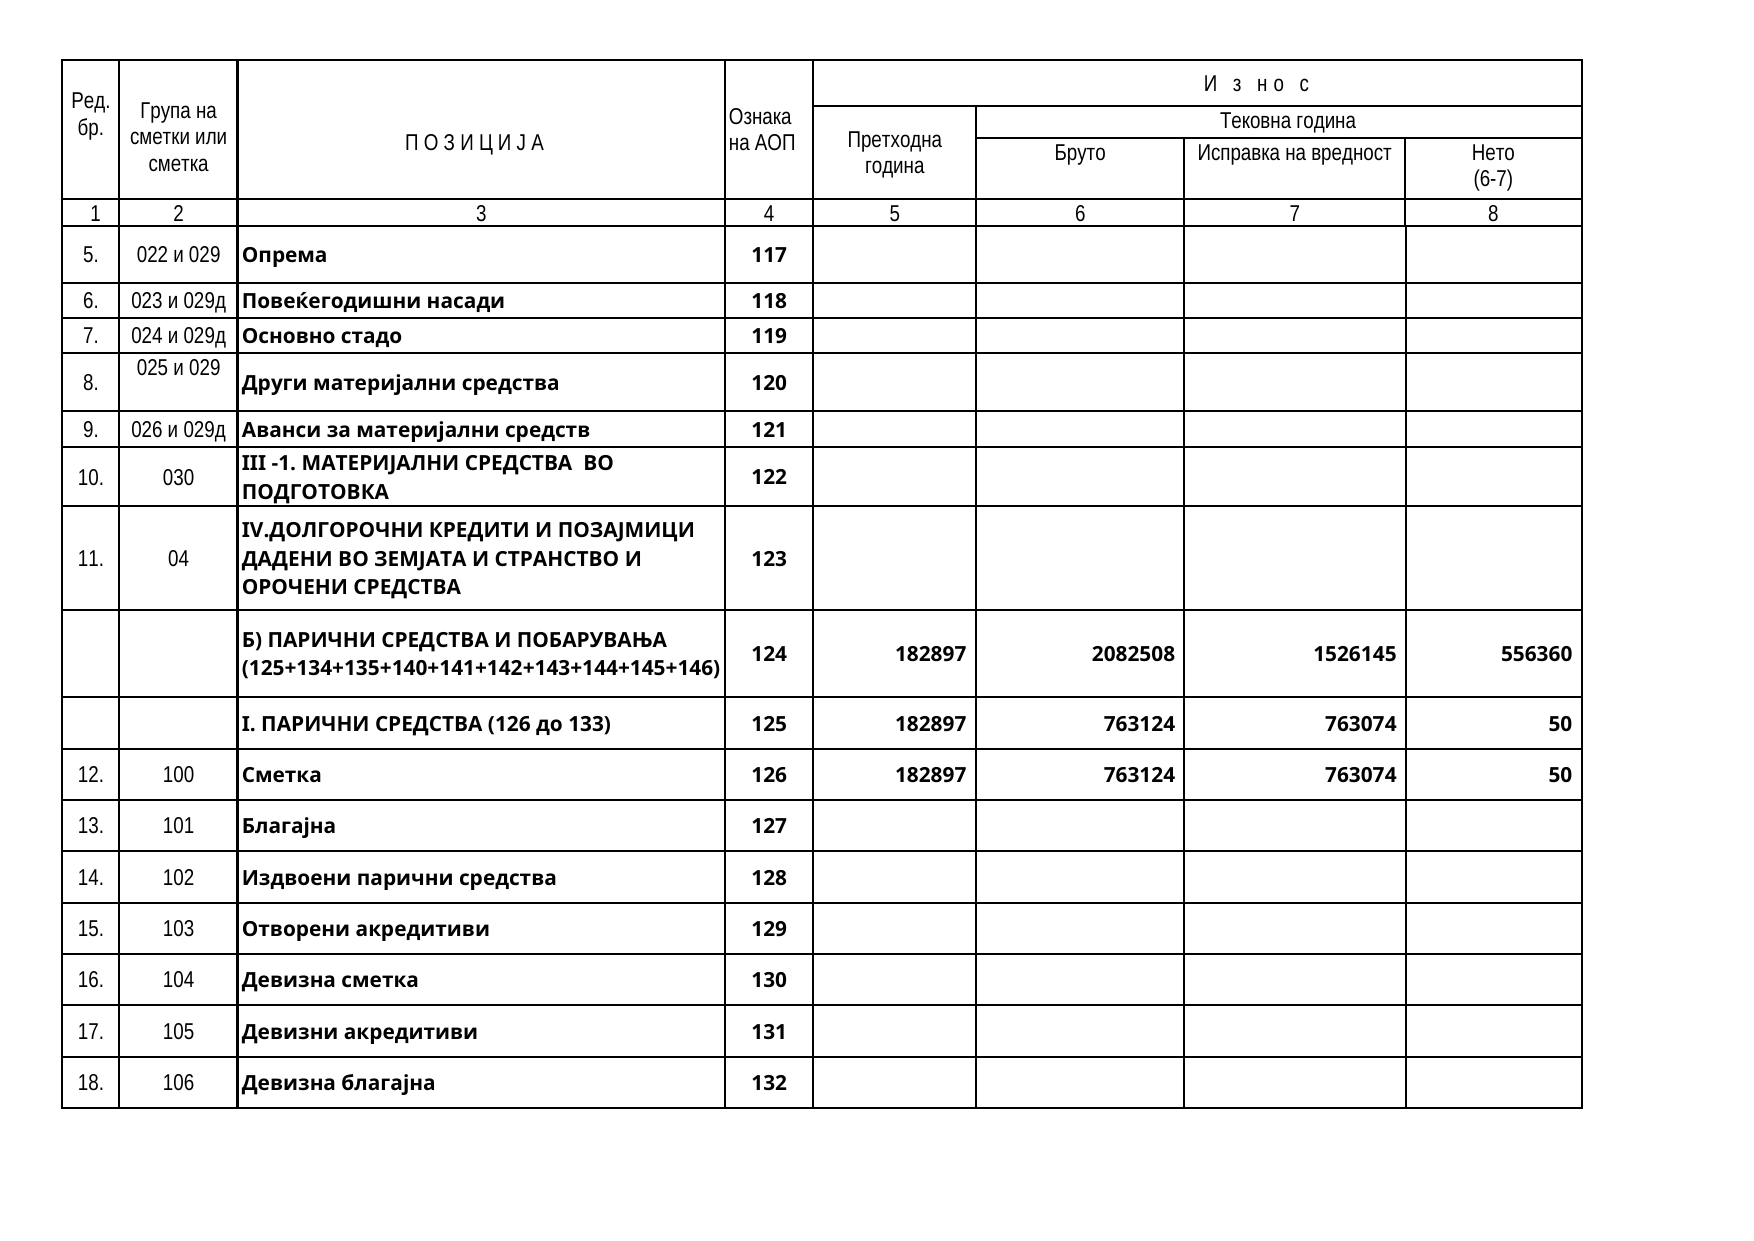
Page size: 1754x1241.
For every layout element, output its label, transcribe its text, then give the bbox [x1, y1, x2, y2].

table_cell [1185, 227, 1405, 282]
table_cell [977, 801, 1183, 850]
table_cell Нето (6-7) [1406, 139, 1581, 197]
table_cell Исправка на вредност [1185, 139, 1404, 197]
table_cell Б) ПАРИЧНИ СРЕДСТВА И ПОБАРУВАЊА (125+134+135+140+141+142+143+144+145+146) [239, 611, 724, 696]
table_cell 182897 [814, 698, 975, 747]
table_cell 121 [726, 412, 812, 446]
table_cell 16. [63, 955, 118, 1004]
table_cell 127 [726, 801, 812, 850]
table_cell 022 и 029 [120, 227, 236, 282]
table_cell [63, 698, 118, 747]
table_cell [814, 955, 975, 1004]
table_cell 9. [63, 412, 118, 446]
table_cell [120, 611, 236, 696]
table_cell Повеќегодишни насади [239, 284, 724, 317]
table_cell 5. [63, 227, 118, 282]
table_cell [1185, 1058, 1405, 1107]
table_cell 132 [726, 1058, 812, 1107]
table_cell Други материјални средства [239, 354, 724, 410]
table_cell 104 [120, 955, 236, 1004]
table_cell [1407, 1006, 1581, 1056]
table_cell Аванси за материјални средств [239, 412, 724, 446]
table_cell [1185, 354, 1405, 410]
table_cell [63, 611, 118, 696]
table_cell 120 [726, 354, 812, 410]
table_cell Опрема [239, 227, 724, 282]
table_cell 50 [1407, 750, 1581, 799]
table_cell 026 и 029д [120, 412, 236, 446]
table_cell [1185, 319, 1405, 352]
table_cell 2082508 [977, 611, 1183, 696]
table_cell 17. [63, 1006, 118, 1056]
table_cell 763124 [977, 750, 1183, 799]
table_cell Група на сметки или сметка [120, 61, 236, 197]
table_cell 182897 [814, 611, 975, 696]
table_cell [814, 227, 975, 282]
table_cell 117 [726, 227, 812, 282]
table_cell [977, 1058, 1183, 1107]
table_cell П О З И Ц И Ј А [239, 61, 724, 197]
table_cell [814, 904, 975, 953]
table_cell 10. [63, 448, 118, 505]
table_cell 182897 [814, 750, 975, 799]
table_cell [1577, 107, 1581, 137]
table_cell Издвоени парични средства [239, 852, 724, 902]
table_cell 101 [120, 801, 236, 850]
table_cell [977, 904, 1183, 953]
table_cell III -1. МАТЕРИЈАЛНИ СРЕДСТВА ВО ПОДГОТОВКА [239, 448, 724, 505]
table_cell 126 [726, 750, 812, 799]
table_cell [977, 852, 1183, 902]
table_cell 100 [120, 750, 236, 799]
table_cell 124 [726, 611, 812, 696]
table_cell Основно стадо [239, 319, 724, 352]
table_cell 6. [63, 284, 118, 317]
table_cell [977, 448, 1183, 505]
table_cell 7. [63, 319, 118, 352]
table_cell Девизна благајна [239, 1058, 724, 1107]
table_cell 15. [63, 904, 118, 953]
table_cell 030 [120, 448, 236, 505]
table_cell 102 [120, 852, 236, 902]
table_cell [1407, 319, 1581, 352]
table_cell [977, 319, 1183, 352]
table_cell 1526145 [1185, 611, 1405, 696]
table_cell 024 и 029д [120, 319, 236, 352]
table_cell [1407, 284, 1581, 317]
table_cell [814, 507, 975, 609]
table_cell 763074 [1185, 750, 1405, 799]
table_cell 125 [726, 698, 812, 747]
table_cell 763124 [977, 698, 1183, 747]
table_cell 025 и 029 [120, 354, 236, 410]
table_cell 8. [63, 354, 118, 410]
table_cell [977, 955, 1183, 1004]
table_cell [977, 412, 1183, 446]
table_cell [977, 1006, 1183, 1056]
table_cell Сметка [239, 750, 724, 799]
table_cell [1407, 227, 1581, 282]
table_cell [1185, 284, 1405, 317]
table_cell [1185, 448, 1405, 505]
table_cell [814, 412, 975, 446]
table_cell [1407, 955, 1581, 1004]
table_cell [1185, 801, 1405, 850]
table_cell Девизни акредитиви [239, 1006, 724, 1056]
table_cell 103 [120, 904, 236, 953]
table_cell 128 [726, 852, 812, 902]
table_cell [1185, 955, 1405, 1004]
table_cell [814, 852, 975, 902]
table_cell 04 [120, 507, 236, 609]
table_cell [977, 507, 1183, 609]
table_cell [1185, 412, 1405, 446]
table_cell 122 [726, 448, 812, 505]
table_cell [977, 354, 1183, 410]
table_cell 106 [120, 1058, 236, 1107]
table_cell 129 [726, 904, 812, 953]
table_cell 119 [726, 319, 812, 352]
table_cell [1407, 354, 1581, 410]
table_cell И з н о с [814, 61, 1581, 105]
table_cell Бруто [977, 139, 1183, 197]
table_cell [1185, 852, 1405, 902]
table_cell 131 [726, 1006, 812, 1056]
table_cell [1407, 904, 1581, 953]
table_cell [1185, 1006, 1405, 1056]
table_cell 13. [63, 801, 118, 850]
table_cell Благајна [239, 801, 724, 850]
table_cell 023 и 029д [120, 284, 236, 317]
table_cell 1 [63, 200, 76, 225]
table_cell [977, 227, 1183, 282]
table_cell 11. [63, 507, 118, 609]
table_cell [1407, 1058, 1581, 1107]
table_cell [1407, 801, 1581, 850]
table_cell [1407, 448, 1581, 505]
table_cell Претходна година [814, 107, 975, 197]
table_cell 118 [726, 284, 812, 317]
table_cell Девизна сметка [239, 955, 724, 1004]
table_cell [814, 354, 975, 410]
table_cell Отворени акредитиви [239, 904, 724, 953]
table_cell [814, 801, 975, 850]
table_cell 556360 [1407, 611, 1581, 696]
table_cell [1185, 904, 1405, 953]
table_cell [814, 448, 975, 505]
table_cell [814, 1058, 975, 1107]
table_cell [120, 698, 236, 747]
table_cell 130 [726, 955, 812, 1004]
table_cell [1407, 412, 1581, 446]
table_cell 14. [63, 852, 118, 902]
table_cell 18. [63, 1058, 118, 1107]
table_cell [1407, 852, 1581, 902]
table_cell ПАРИЧНИ СРЕДСТВА (126 до 133) [239, 698, 724, 747]
table_cell 12. [63, 750, 118, 799]
table_cell Ознака на АОП [726, 61, 812, 197]
table_cell [814, 319, 975, 352]
table_cell [1407, 507, 1581, 609]
table_cell 105 [120, 1006, 236, 1056]
table_cell [814, 1006, 975, 1056]
table_cell 763074 [1185, 698, 1405, 747]
table_cell [814, 284, 975, 317]
table_cell 50 [1407, 698, 1581, 747]
table_cell IV.ДОЛГОРОЧНИ КРЕДИТИ И ПОЗАЈМИЦИ ДАДЕНИ ВО ЗЕМЈАТА И СТРАНСТВО И ОРОЧЕНИ СРЕДСТВА [239, 507, 724, 609]
table_cell 123 [726, 507, 812, 609]
table_cell [1185, 507, 1405, 609]
table_cell [977, 284, 1183, 317]
